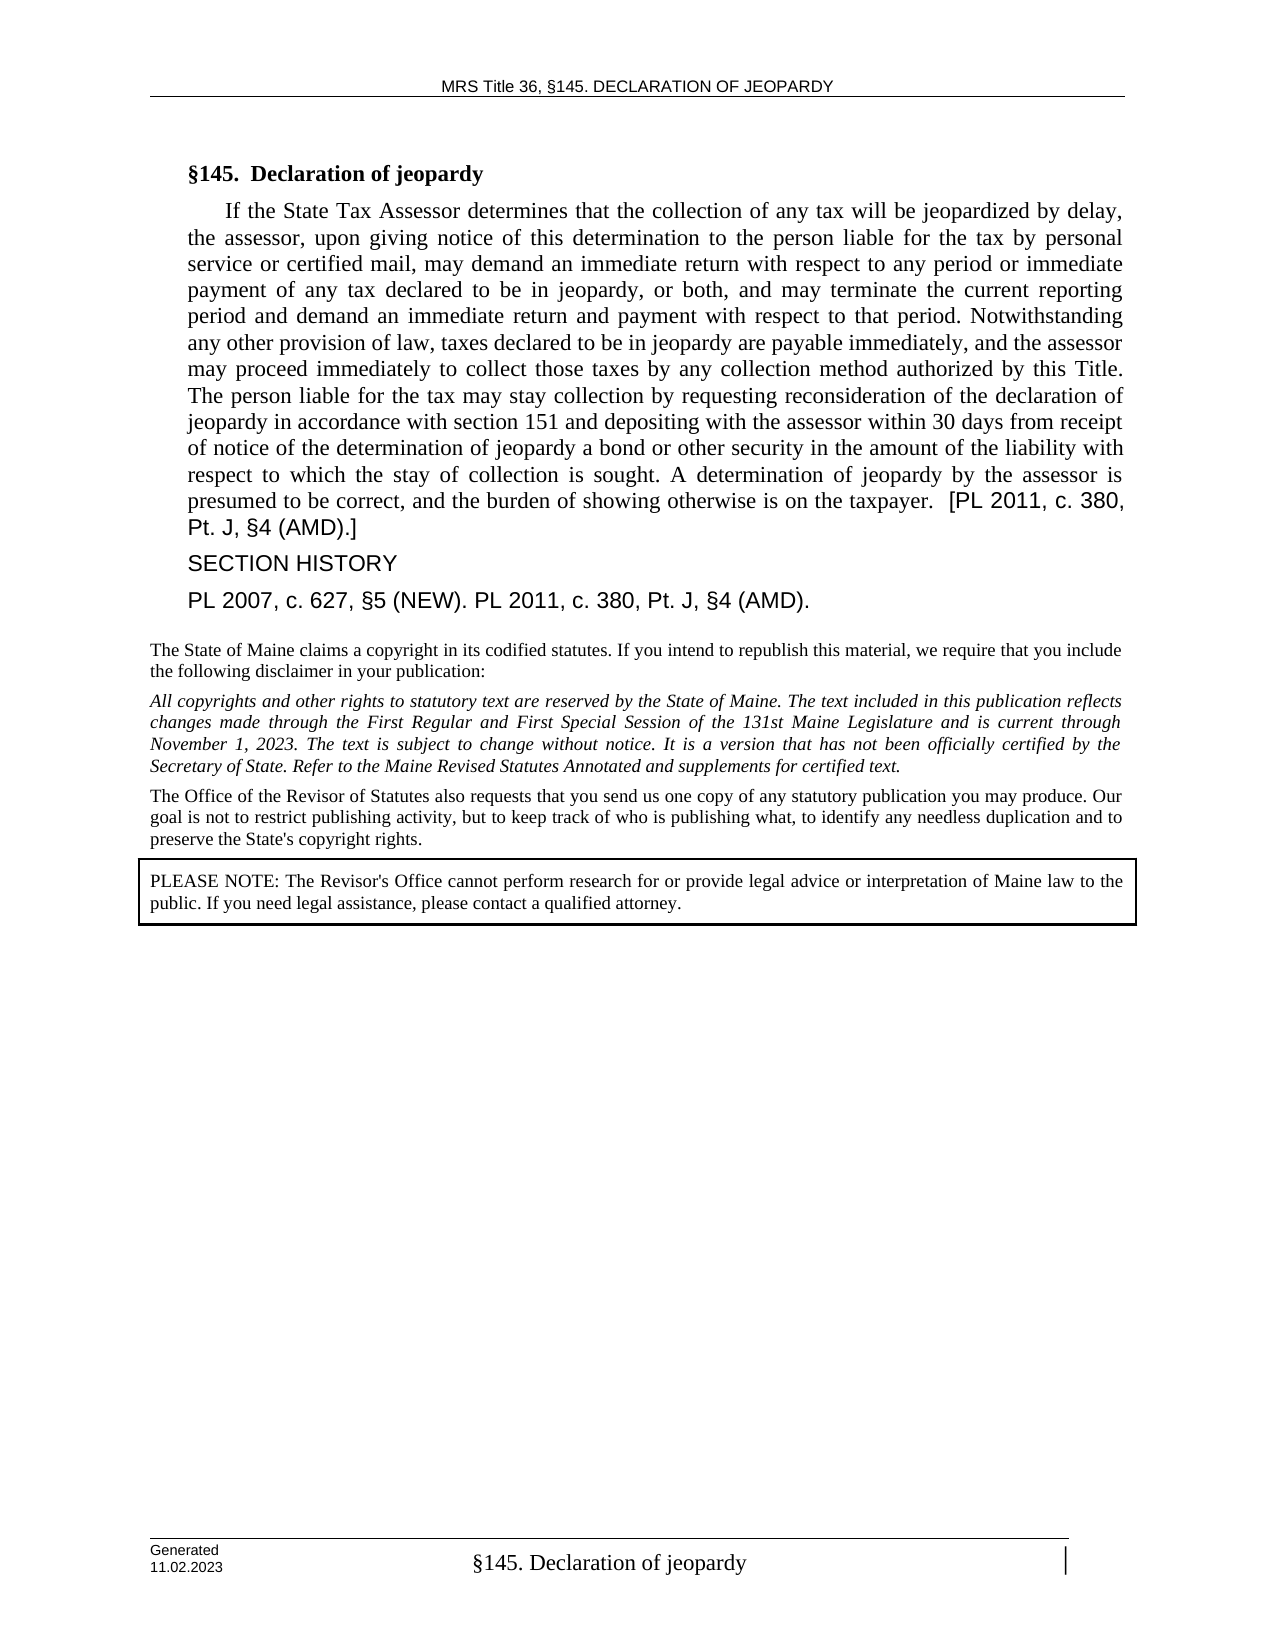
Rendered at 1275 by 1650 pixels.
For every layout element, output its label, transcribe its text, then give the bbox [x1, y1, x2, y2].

text The Office of the Revisor of Statutes also requests that you send us one copy of any statutory publication you may produce. Our goal is not to restrict publishing activity, but to keep track of who is publishing what, to identify any needless duplication and to preserve the State's copyright rights. [150, 784, 1125, 849]
text PLEASE NOTE: The Revisor's Office cannot perform research for or provide legal advice or interpretation of Maine law to the public. If you need legal assistance, please contact a qualified attorney. [140, 860, 1135, 923]
text §145. Declaration of jeopardy [187, 160, 1125, 187]
text All copyrights and other rights to statutory text are reserved by the State of Maine. The text included in this publication reflects changes made through the First Regular and First Special Session of the 131st Maine Legislature and is current through November 1, 2023 . The text is subject to change without notice. It is a version that has not been officially certified by the Secretary of State. Refer to the Maine Revised Statutes Annotated and supplements for certified text. [150, 690, 1125, 776]
text PL 2007, c. 627, §5 (NEW). PL 2011, c. 380, Pt. J, §4 (AMD). [187, 587, 1125, 613]
text SECTION HISTORY [187, 550, 1125, 577]
text The State of Maine claims a copyright in its codified statutes. If you intend to republish this material, we require that you include the following disclaimer in your publication: [150, 638, 1125, 682]
text If the State Tax Assessor determines that the collection of any tax will be jeopardized by delay, the assessor, upon giving notice of this determination to the person liable for the tax by personal service or certified mail, may demand an immediate return with respect to any period or immediate payment of any tax declared to be in jeopardy, or both, and may terminate the current reporting period and demand an immediate return and payment with respect to that period. Notwithstanding any other provision of law, taxes declared to be in jeopardy are payable immediately, and the assessor may proceed immediately to collect those taxes by any collection method authorized by this Title. The person liable for the tax may stay collection by requesting reconsideration of the declaration of jeopardy in accordance with section 151 and depositing with the assessor within 30 days from receipt of notice of the determination of jeopardy a bond or other security in the amount of the liability with respect to which the stay of collection is sought. A determination of jeopardy by the assessor is presumed to be correct, and the burden of showing otherwise is on the taxpayer. [PL 2011, c. 380, Pt. J, §4 (AMD).] [187, 197, 1125, 540]
